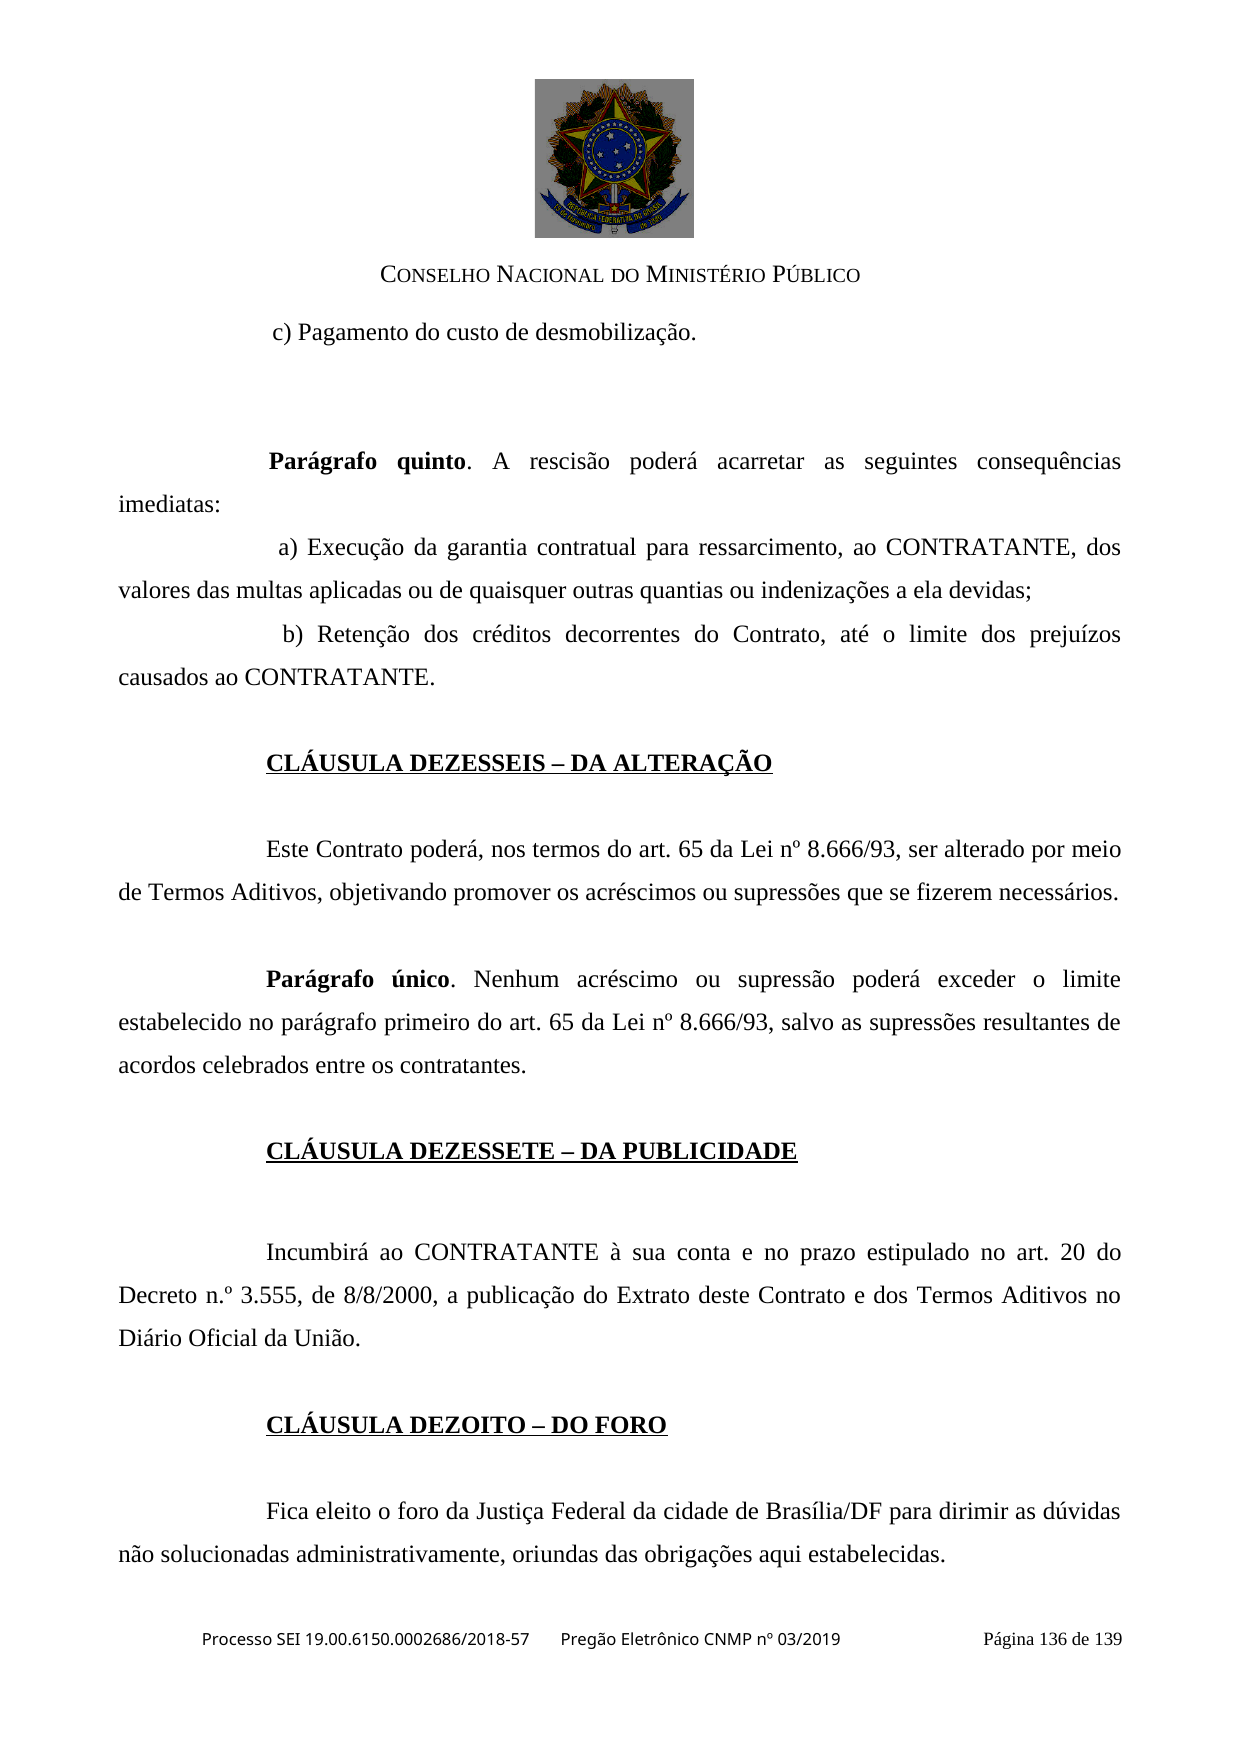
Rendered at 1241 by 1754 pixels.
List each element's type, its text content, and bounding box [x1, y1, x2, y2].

text CLÁUSULA DEZESSETE – DA PUBLICIDADE [118, 1136, 1122, 1165]
text a) Execução da garantia contratual para ressarcimento, ao CONTRATANTE, dos valores das multas aplicadas ou de quaisquer outras quantias ou indenizações a ela devidas; [118, 532, 1122, 604]
text c) Pagamento do custo de desmobilização. [118, 317, 1122, 346]
text Parágrafo quinto. A rescisão poderá acarretar as seguintes consequências imediatas: [118, 446, 1122, 518]
text Fica eleito o foro da Justiça Federal da cidade de Brasília/DF para dirimir as dúvidas não solucionadas administrativamente, oriundas das obrigações aqui estabelecidas. [118, 1496, 1122, 1568]
text CLÁUSULA DEZESSEIS – DA ALTERAÇÃO [118, 748, 1122, 777]
text b) Retenção dos créditos decorrentes do Contrato, até o limite dos prejuízos causados ao CONTRATANTE. [118, 619, 1122, 691]
text CLÁUSULA DEZOITO – DO FORO [118, 1410, 1122, 1438]
text Incumbirá ao CONTRATANTE à sua conta e no prazo estipulado no art. 20 do Decreto n.º 3.555, de 8/8/2000, a publicação do Extrato deste Contrato e dos Termos Aditivos no Diário Oficial da União. [118, 1237, 1122, 1352]
text Este Contrato poderá, nos termos do art. 65 da Lei nº 8.666/93, ser alterado por meio de Termos Aditivos, objetivando promover os acréscimos ou supressões que se fizerem necessários. [118, 834, 1122, 906]
text Parágrafo único. Nenhum acréscimo ou supressão poderá exceder o limite estabelecido no parágrafo primeiro do art. 65 da Lei nº 8.666/93, salvo as supressões resultantes de acordos celebrados entre os contratantes. [118, 964, 1122, 1079]
